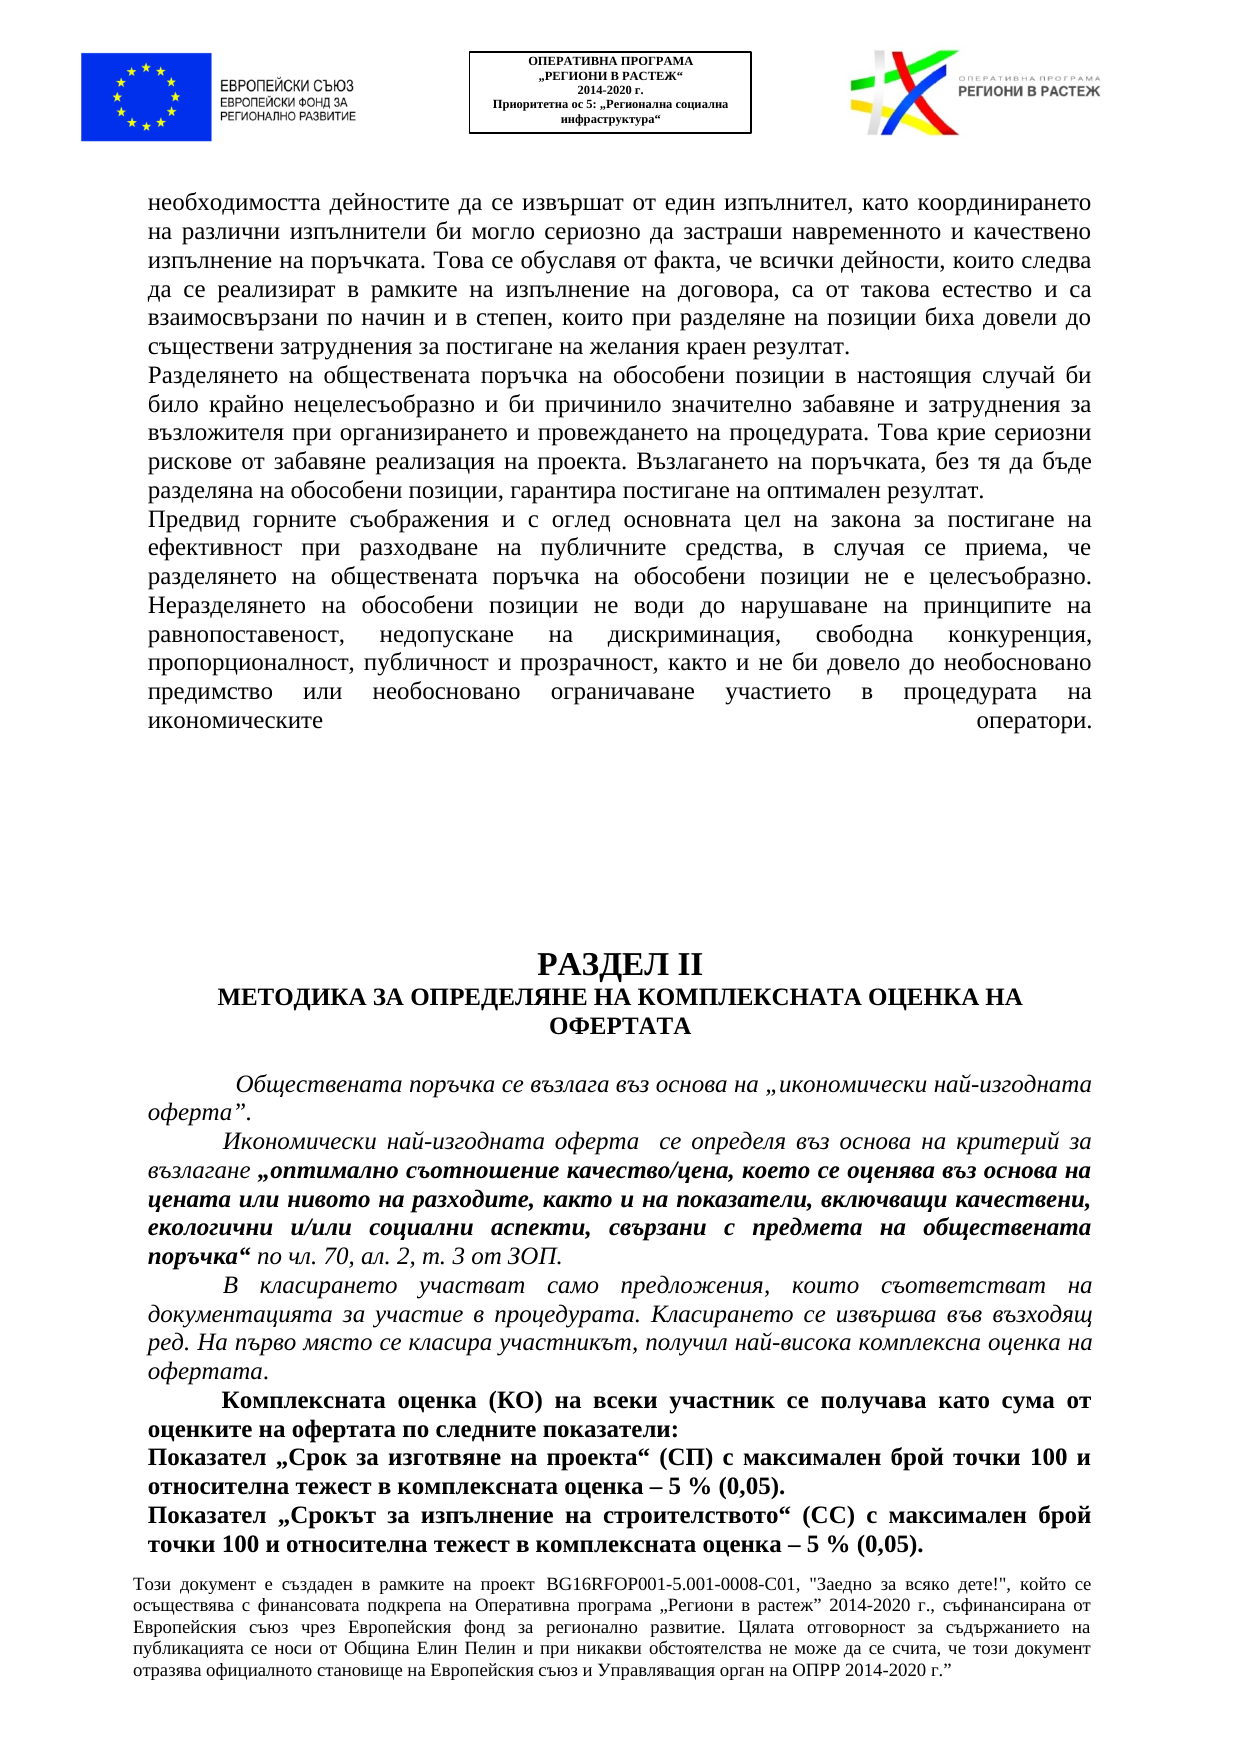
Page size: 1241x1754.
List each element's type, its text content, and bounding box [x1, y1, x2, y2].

list Методика за определяне на комплексната оценка на офертата [148, 982, 1093, 1040]
text Икономически най-изгодната оферта се определя въз основа на критерий за възлагане „оптимално съотношение качество/цена, което се оценява въз основа на цената или нивото на разходите, както и на показатели, включващи качествени, екологични и/или социални аспекти, свързани с предмета на обществената поръчка“ по чл. 70, ал. 2, т. 3 от ЗОП. [148, 1126, 1093, 1270]
list РАЗДЕЛ ІІ [148, 944, 1093, 982]
picture [837, 43, 1116, 138]
text Комплексната оценка (КО) на всеки участник се получава като сума от оценките на офертата по следните показатели: [148, 1385, 1093, 1442]
text Обществената поръчка се възлага въз основа на „икономически най-изгодната оферта”. [148, 1069, 1093, 1126]
text Показател „Срокът за изпълнение на строителството“ (СС) с максимален брой точки 100 и относителна тежест в комплексната оценка – 5 % (0,05). [148, 1500, 1093, 1557]
text В класирането участват само предложения, които съответстват на документацията за участие в процедурата. Класирането се извършва във възходящ ред. На първо място се класира участникът, получил най-висока комплексна оценка на офертата. [148, 1270, 1093, 1385]
text Предвид горните съображения и с оглед основната цел на закона за постигане на ефективност при разходване на публичните средства, в случая се приема, че разделянето на обществената поръчка на обособени позиции не е целесъобразно. Неразделянето на обособени позиции не води до нарушаване на принципите на равнопоставеност, недопускане на дискриминация, свободна конкуренция, пропорционалност, публичност и прозрачност, както и не би довело до необосновано предимство или необосновано ограничаване участието в процедурата на икономическите оператори. [148, 504, 1093, 791]
text Показател „Срок за изготвяне на проекта“ (СП) с максимален брой точки 100 и относителна тежест в комплексната оценка – 5 % (0,05). [148, 1442, 1093, 1500]
picture [68, 43, 380, 153]
text Разделянето на обществената поръчка на обособени позиции в настоящия случай би било крайно нецелесъобразно и би причинило значително забавяне и затруднения за възложителя при организирането и провеждането на процедурата. Това крие сериозни рискове от забавяне реализация на проекта. Възлагането на поръчката, без тя да бъде разделяна на обособени позиции, гарантира постигане на оптимален резултат. [148, 360, 1093, 504]
